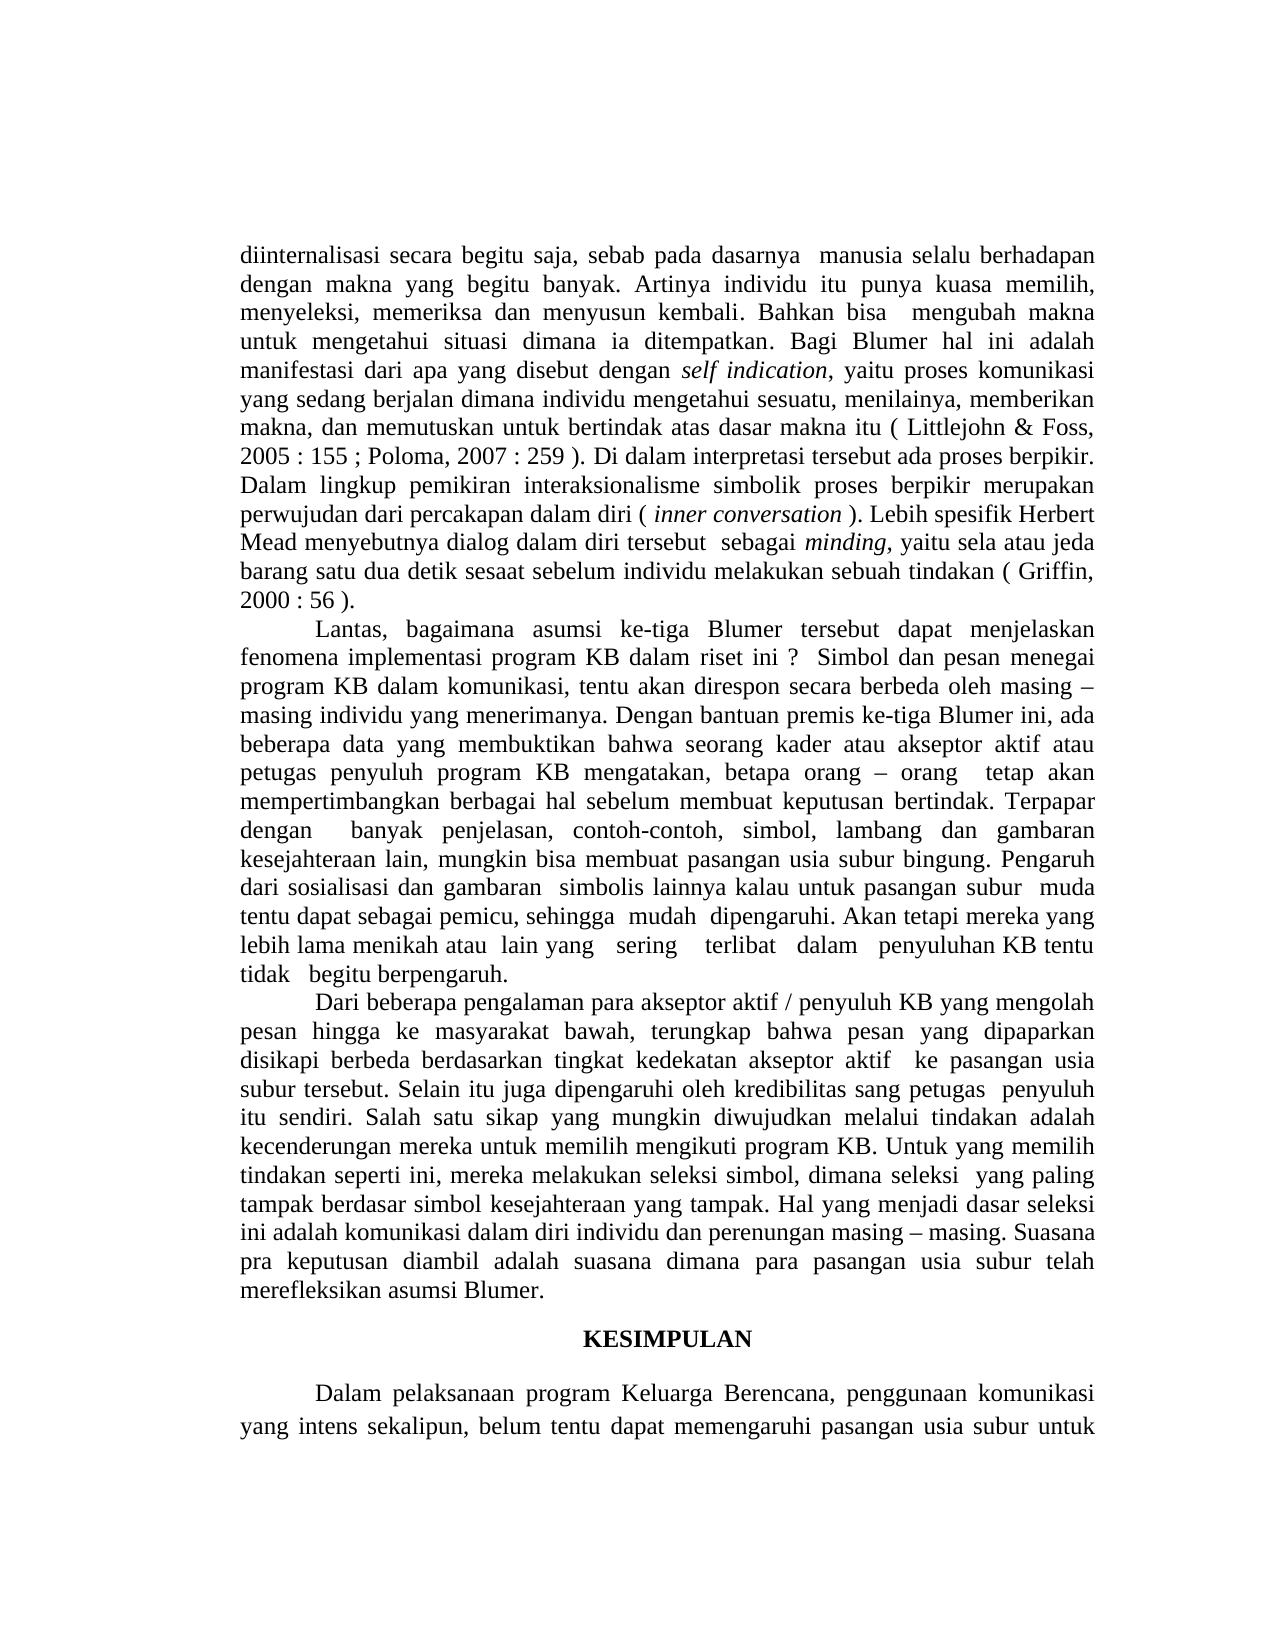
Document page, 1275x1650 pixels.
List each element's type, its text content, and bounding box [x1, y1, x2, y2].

text KESIMPULAN [240, 1324, 1095, 1353]
list Dari beberapa pengalaman para akseptor aktif / penyuluh KB yang mengolah pesan hingga ke masyarakat bawah, terungkap bahwa pesan yang dipaparkan disikapi berbeda berdasarkan tingkat kedekatan akseptor aktif ke pasangan usia subur tersebut. Selain itu juga dipengaruhi oleh kredibilitas sang petugas penyuluh itu sendiri. Salah satu sikap yang mungkin diwujudkan melalui tindakan adalah kecenderungan mereka untuk memilih mengikuti program KB. Untuk yang memilih tindakan seperti ini, mereka melakukan seleksi simbol, dimana seleksi yang paling tampak berdasar simbol kesejahteraan yang tampak. Hal yang menjadi dasar seleksi ini adalah komunikasi dalam diri individu dan perenungan masing – masing. Suasana pra keputusan diambil adalah suasana dimana para pasangan usia subur telah merefleksikan asumsi Blumer. [240, 987, 1095, 1304]
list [240, 240, 1095, 614]
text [240, 1378, 1095, 1440]
list Lantas, bagaimana asumsi ke-tiga Blumer tersebut dapat menjelaskan fenomena implementasi program KB dalam riset ini ? Simbol dan pesan menegai program KB dalam komunikasi, tentu akan direspon secara berbeda oleh masing – masing individu yang menerimanya. Dengan bantuan premis ke-tiga Blumer ini, ada beberapa data yang membuktikan bahwa seorang kader atau akseptor aktif atau petugas penyuluh program KB mengatakan, betapa orang – orang tetap akan mempertimbangkan berbagai hal sebelum membuat keputusan bertindak. Terpapar dengan banyak penjelasan, contoh-contoh, simbol, lambang dan gambaran kesejahteraan lain, mungkin bisa membuat pasangan usia subur bingung. Pengaruh dari sosialisasi dan gambaran simbolis lainnya kalau untuk pasangan subur muda tentu dapat sebagai pemicu, sehingga mudah dipengaruhi. Akan tetapi mereka yang lebih lama menikah atau lain yang sering terlibat dalam penyuluhan KB tentu tidak begitu berpengaruh. [240, 614, 1095, 987]
